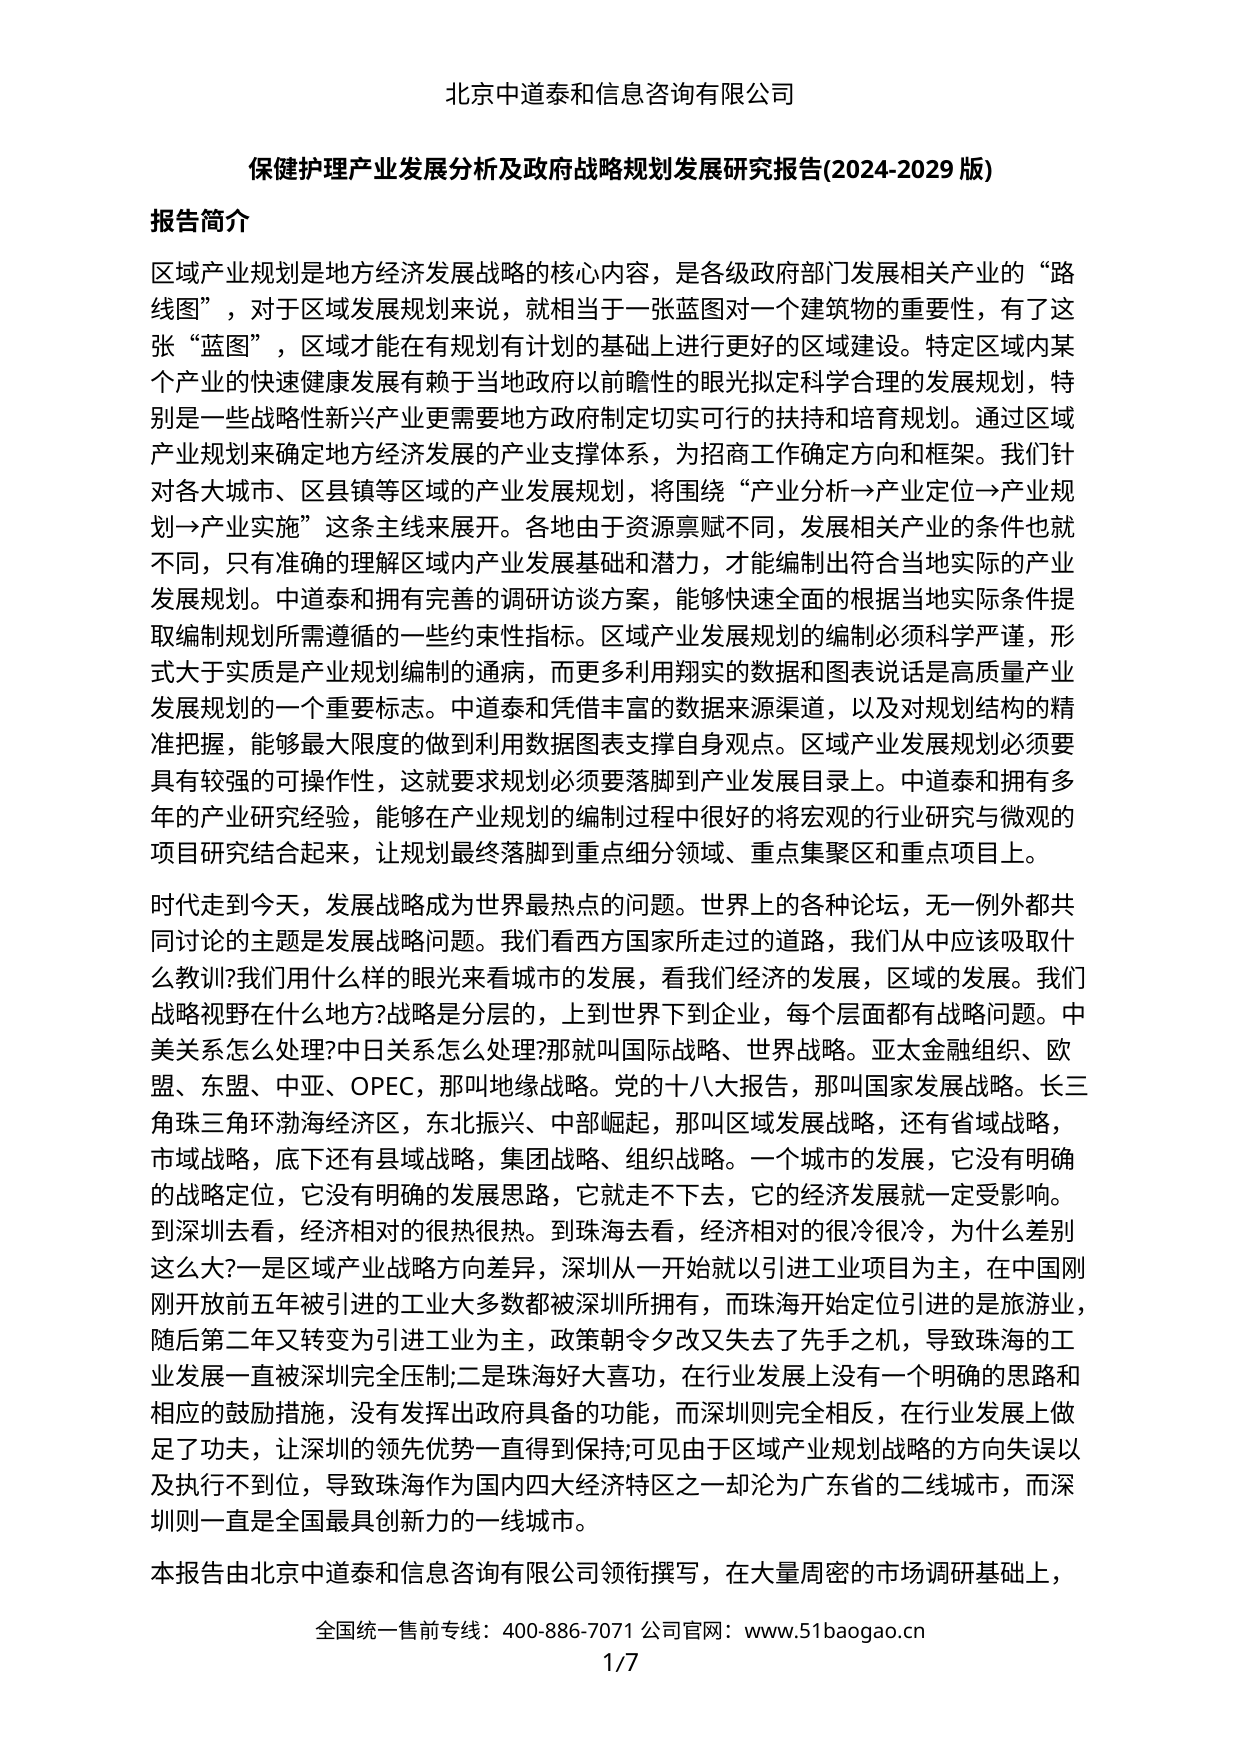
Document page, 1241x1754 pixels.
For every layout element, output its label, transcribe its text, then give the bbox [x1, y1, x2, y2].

text 时代走到今天，发展战略成为世界最热点的问题。世界上的各种论坛，无一例外都共同讨论的主题是发展战略问题。我们看西方国家所走过的道路，我们从中应该吸取什么教训?我们用什么样的眼光来看城市的发展，看我们经济的发展，区域的发展。我们战略视野在什么地方?战略是分层的，上到世界下到企业，每个层面都有战略问题。中美关系怎么处理?中日关系怎么处理?那就叫国际战略、世界战略。亚太金融组织、欧盟、东盟、中亚、OPEC，那叫地缘战略。党的十八大报告，那叫国家发展战略。长三角珠三角环渤海经济区，东北振兴、中部崛起，那叫区域发展战略，还有省域战略，市域战略，底下还有县域战略，集团战略、组织战略。一个城市的发展，它没有明确的战略定位，它没有明确的发展思路，它就走不下去，它的经济发展就一定受影响。到深圳去看，经济相对的很热很热。到珠海去看，经济相对的很冷很冷，为什么差别这么大?一是区域产业战略方向差异，深圳从一开始就以引进工业项目为主，在中国刚刚开放前五年被引进的工业大多数都被深圳所拥有，而珠海开始定位引进的是旅游业，随后第二年又转变为引进工业为主，政策朝令夕改又失去了先手之机，导致珠海的工业发展一直被深圳完全压制;二是珠海好大喜功，在行业发展上没有一个明确的思路和相应的鼓励措施，没有发挥出政府具备的功能，而深圳则完全相反，在行业发展上做足了功夫，让深圳的领先优势一直得到保持;可见由于区域产业规划战略的方向失误以及执行不到位，导致珠海作为国内四大经济特区之一却沦为广东省的二线城市，而深圳则一直是全国最具创新力的一线城市。 [150, 886, 1090, 1538]
text 保健护理产业发展分析及政府战略规划发展研究报告(2024-2029版) [150, 150, 1090, 186]
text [150, 1554, 1090, 1590]
text 区域产业规划是地方经济发展战略的核心内容，是各级政府部门发展相关产业的“路线图”，对于区域发展规划来说，就相当于一张蓝图对一个建筑物的重要性，有了这张“蓝图”，区域才能在有规划有计划的基础上进行更好的区域建设。特定区域内某个产业的快速健康发展有赖于当地政府以前瞻性的眼光拟定科学合理的发展规划，特别是一些战略性新兴产业更需要地方政府制定切实可行的扶持和培育规划。通过区域产业规划来确定地方经济发展的产业支撑体系，为招商工作确定方向和框架。我们针对各大城市、区县镇等区域的产业发展规划，将围绕“产业分析→产业定位→产业规划→产业实施”这条主线来展开。各地由于资源禀赋不同，发展相关产业的条件也就不同，只有准确的理解区域内产业发展基础和潜力，才能编制出符合当地实际的产业发展规划。中道泰和拥有完善的调研访谈方案，能够快速全面的根据当地实际条件提取编制规划所需遵循的一些约束性指标。区域产业发展规划的编制必须科学严谨，形式大于实质是产业规划编制的通病，而更多利用翔实的数据和图表说话是高质量产业发展规划的一个重要标志。中道泰和凭借丰富的数据来源渠道，以及对规划结构的精准把握，能够最大限度的做到利用数据图表支撑自身观点。区域产业发展规划必须要具有较强的可操作性，这就要求规划必须要落脚到产业发展目录上。中道泰和拥有多年的产业研究经验，能够在产业规划的编制过程中很好的将宏观的行业研究与微观的项目研究结合起来，让规划最终落脚到重点细分领域、重点集聚区和重点项目上。 [150, 254, 1090, 870]
text 报告简介 [150, 202, 1090, 238]
